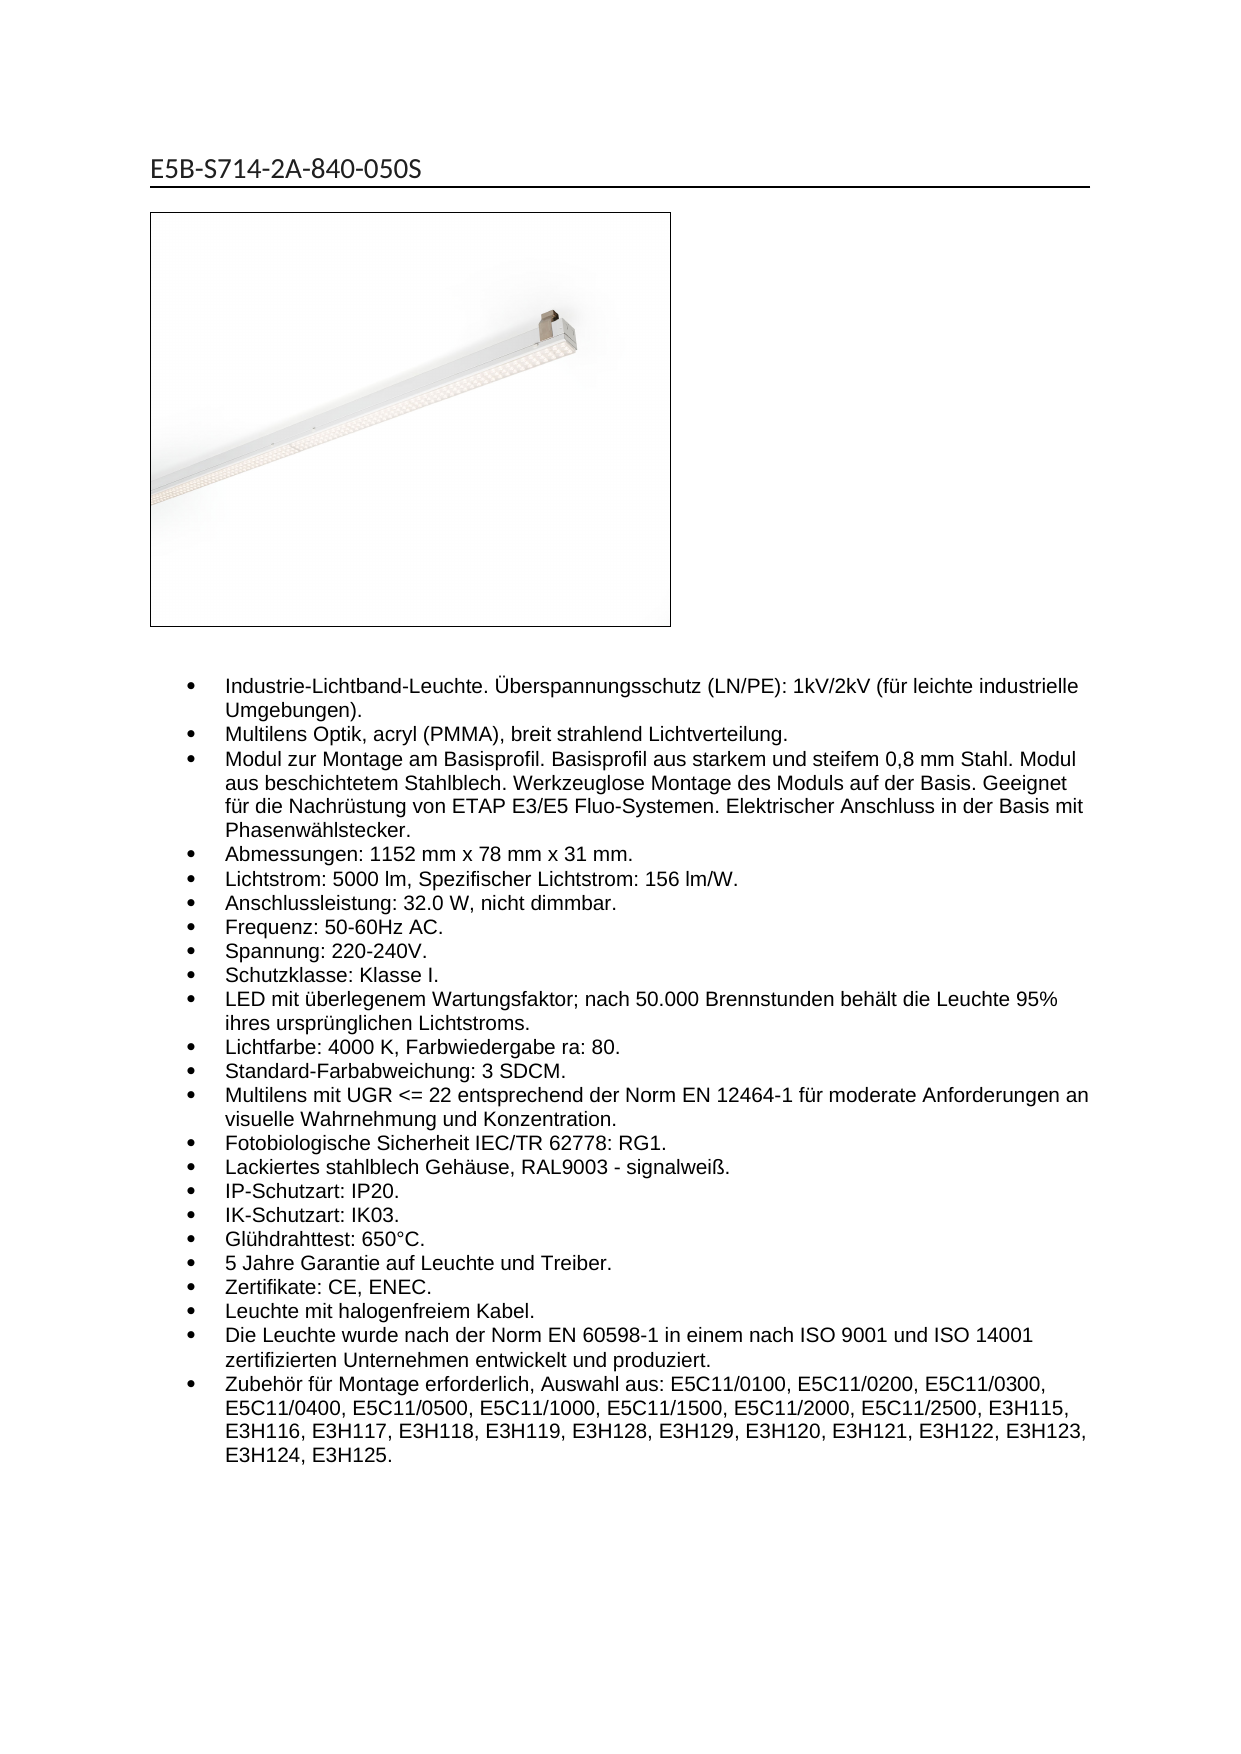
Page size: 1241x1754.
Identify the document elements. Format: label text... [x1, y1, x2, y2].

list Modul zur Montage am Basisprofil. Basisprofil aus starkem und steifem 0,8 mm Stahl. Modul aus beschichtetem Stahlblech. Werkzeuglose Montage des Moduls auf der Basis. Geeignet für die Nachrüstung von ETAP E3/E5 Fluo-Systemen. Elektrischer Anschluss in der Basis mit Phasenwählstecker. [187, 746, 1090, 842]
list Multilens Optik, acryl (PMMA), breit strahlend Lichtverteilung. [187, 722, 1090, 746]
text E5B-S714-2A-840-050S [150, 150, 1090, 186]
list Zubehör für Montage erforderlich, Auswahl aus: E5C11/0100, E5C11/0200, E5C11/0300, E5C11/0400, E5C11/0500, E5C11/1000, E5C11/1500, E5C11/2000, E5C11/2500, E3H115, E3H116, E3H117, E3H118, E3H119, E3H128, E3H129, E3H120, E3H121, E3H122, E3H123, E3H124, E3H125. [187, 1371, 1090, 1467]
picture [151, 213, 670, 626]
list Industrie-Lichtband-Leuchte. Überspannungsschutz (LN/PE): 1kV/2kV (für leichte industrielle Umgebungen). [187, 674, 1090, 722]
list LED mit überlegenem Wartungsfaktor; nach 50.000 Brennstunden behält die Leuchte 95% ihres ursprünglichen Lichtstroms. [187, 987, 1090, 1035]
list Die Leuchte wurde nach der Norm EN 60598-1 in einem nach ISO 9001 und ISO 14001 zertifizierten Unternehmen entwickelt und produziert. [187, 1323, 1090, 1371]
list Zertifikate: CE, ENEC. [187, 1275, 1090, 1299]
list Lichtfarbe: 4000 K, Farbwiedergabe ra: 80. [187, 1035, 1090, 1059]
list Glühdrahttest: 650°C. [187, 1227, 1090, 1251]
list Lackiertes stahlblech Gehäuse, RAL9003 - signalweiß. [187, 1155, 1090, 1179]
list Spannung: 220-240V. [187, 938, 1090, 963]
list Frequenz: 50-60Hz AC. [187, 914, 1090, 938]
list Leuchte mit halogenfreiem Kabel. [187, 1299, 1090, 1323]
list Abmessungen: 1152 mm x 78 mm x 31 mm. [187, 842, 1090, 866]
list Schutzklasse: Klasse I. [187, 963, 1090, 987]
list Standard-Farbabweichung: 3 SDCM. [187, 1059, 1090, 1083]
list Anschlussleistung: 32.0 W, nicht dimmbar. [187, 890, 1090, 914]
list IK-Schutzart: IK03. [187, 1203, 1090, 1227]
list 5 Jahre Garantie auf Leuchte und Treiber. [187, 1251, 1090, 1275]
list Lichtstrom: 5000 lm, Spezifischer Lichtstrom: 156 lm/W. [187, 866, 1090, 890]
list Fotobiologische Sicherheit IEC/TR 62778: RG1. [187, 1131, 1090, 1155]
list Multilens mit UGR <= 22 entsprechend der Norm EN 12464-1 für moderate Anforderungen an visuelle Wahrnehmung und Konzentration. [187, 1083, 1090, 1131]
list IP-Schutzart: IP20. [187, 1179, 1090, 1203]
